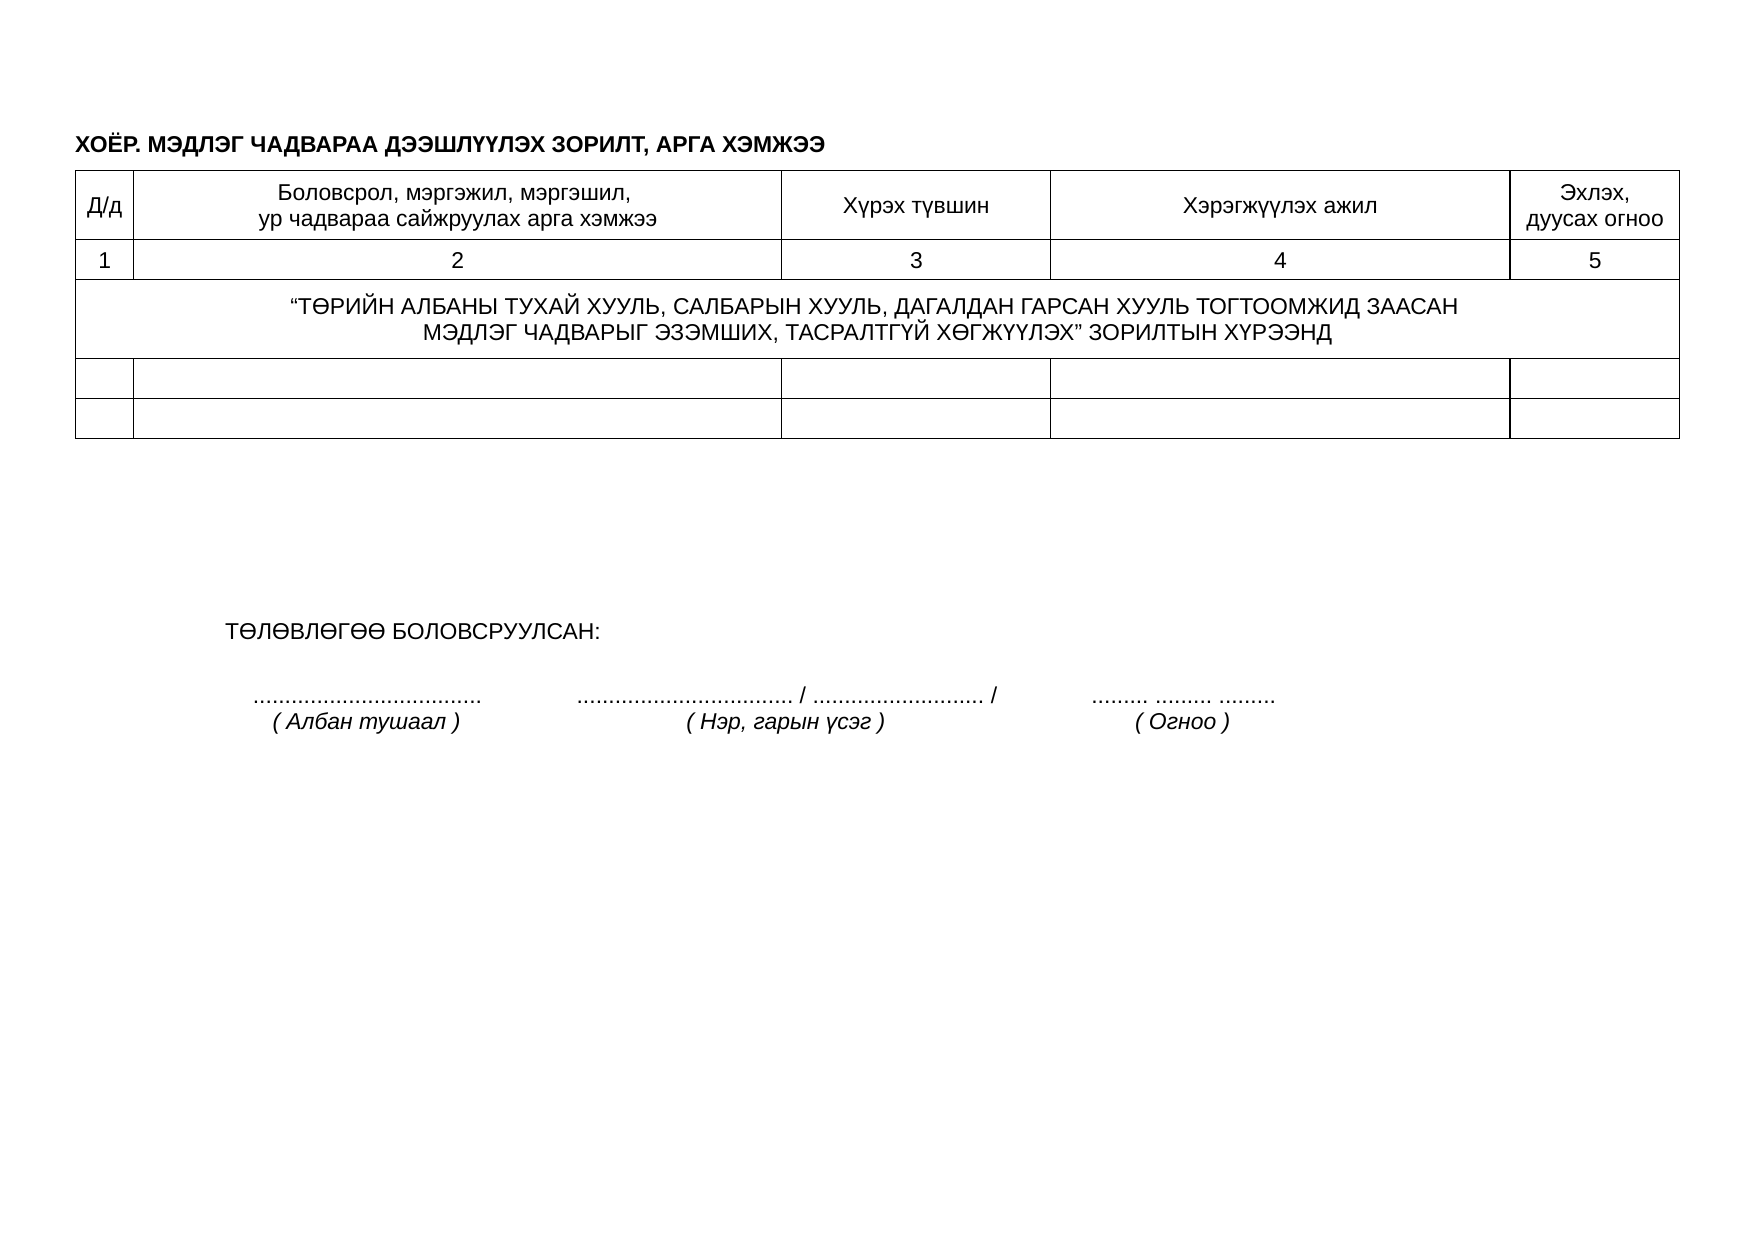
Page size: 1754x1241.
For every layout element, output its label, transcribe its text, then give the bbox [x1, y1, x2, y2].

table_header .................................... [183, 644, 551, 708]
text ТӨЛӨВЛӨГӨӨ БОЛОВСРУУЛСАН: [75, 618, 1679, 644]
table_cell 4 [1051, 240, 1509, 279]
table_cell [76, 359, 133, 398]
table_cell [1051, 399, 1509, 438]
table_cell [134, 399, 781, 438]
table_cell 1 [76, 240, 133, 279]
table_cell 2 [134, 240, 781, 279]
table_header .................................. / ........................... / [551, 644, 1022, 708]
table_cell ( Нэр, гарын үсэг ) [551, 708, 1022, 734]
table_header Боловсрол, мэргэжил, мэргэшил, ур чадвараа сайжруулах арга хэмжээ [134, 171, 781, 239]
table_cell [76, 399, 133, 438]
table_header Д/д [76, 171, 133, 239]
table_cell ( Албан тушаал ) [183, 708, 551, 734]
table_header ......... ......... ......... [1022, 644, 1345, 708]
table_cell “Төрийн албаны тухай хууль, салбарын хууль, дагалдан гарсан хууль тогтоомжид заасан мэдлэг чадварыг эзэмших, тасралтгүй хөгжүүлэх” зорилтын хүрээнд [76, 280, 1679, 358]
table_cell [1511, 399, 1679, 438]
table_cell 5 [1511, 240, 1679, 279]
text ХОЁР. МЭДЛЭГ ЧАДВАРАА ДЭЭШЛҮҮЛЭХ ЗОРИЛТ, АРГА ХЭМЖЭЭ [75, 105, 1679, 158]
table_header Хэрэгжүүлэх ажил [1051, 171, 1509, 239]
table_header Хүрэх түвшин [782, 171, 1050, 239]
table_cell ( Огноо ) [1022, 708, 1345, 734]
table_cell [134, 359, 781, 398]
table_cell [1511, 359, 1679, 398]
table_cell [782, 359, 1050, 398]
table_cell [1051, 359, 1509, 398]
table_cell 3 [782, 240, 1050, 279]
table_header Эхлэх, дуусах огноо [1511, 171, 1679, 239]
table_cell [782, 399, 1050, 438]
